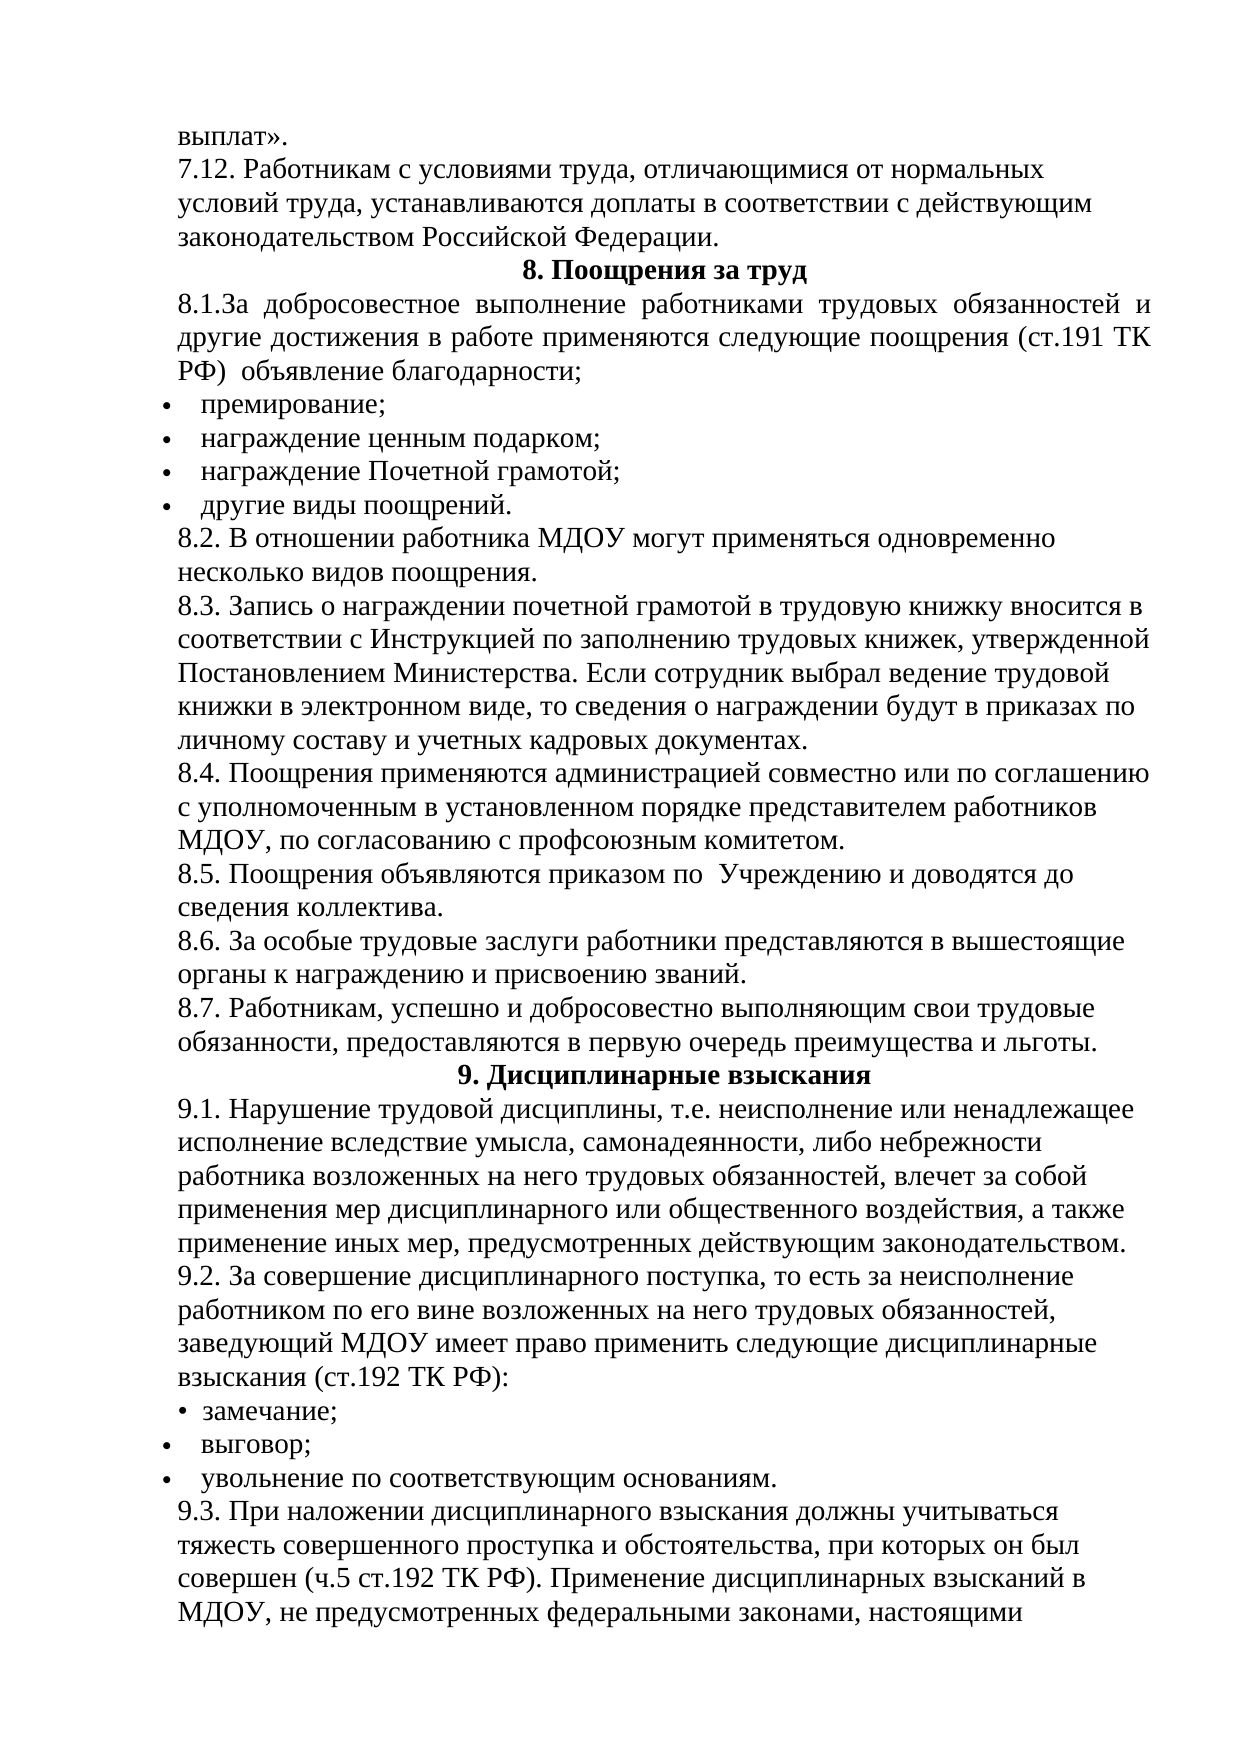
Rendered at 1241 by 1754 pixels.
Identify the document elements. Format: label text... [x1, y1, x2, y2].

text 9.1. Нарушение трудовой дисциплины, т.е. неисполнение или ненадлежащее исполнение вследствие умысла, самонадеянности, либо небрежности работника возложенных на него трудовых обязанностей, влечет за собой применения мер дисциплинарного или общественного воздействия, а также применение иных мер, предусмотренных действующим законодательством. 9.2. За совершение дисциплинарного поступка, то есть за неисполнение работником по его вине возложенных на него трудовых обязанностей, заведующий МДОУ имеет право применить следующие дисциплинарные взыскания (ст.192 ТК РФ): [177, 1091, 1152, 1393]
subtitle 9. Дисциплинарные взыскания [177, 1057, 1152, 1091]
list награждение Почетной грамотой; [163, 453, 1152, 487]
text • замечание; [177, 1393, 1152, 1426]
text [177, 1493, 1152, 1627]
subtitle 8. Поощрения за труд [177, 252, 1152, 286]
list другие виды поощрений. [163, 487, 1152, 521]
list увольнение по соответствующим основаниям. [163, 1460, 1152, 1493]
list премирование; [163, 386, 1152, 420]
text 8.6. За особые трудовые заслуги работники представляются в вышестоящие органы к награждению и присвоению званий. [177, 923, 1140, 990]
text 8.7. Работникам, успешно и добросовестно выполняющим свои трудовые обязанности, предоставляются в первую очередь преимущества и льготы. [177, 990, 1152, 1057]
text 8.5. Поощрения объявляются приказом по Учреждению и доводятся до сведения коллектива. [177, 856, 1152, 923]
list награждение ценным подарком; [163, 420, 1152, 453]
text 8.2. В отношении работника МДОУ могут применяться одновременно несколько видов поощрения. [177, 521, 1152, 588]
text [177, 118, 1152, 252]
text 8.1.За добросовестное выполнение работниками трудовых обязанностей и другие достижения в работе применяются следующие поощрения (ст.191 ТК РФ) объявление благодарности; [177, 286, 1152, 386]
text 8.3. Запись о награждении почетной грамотой в трудовую книжку вносится в соответствии с Инструкцией по заполнению трудовых книжек, утвержденной Постановлением Министерства. Если сотрудник выбрал ведение трудовой книжки в электронном виде, то сведения о награждении будут в приказах по личному составу и учетных кадровых документах. 8.4. Поощрения применяются администрацией совместно или по соглашению с уполномоченным в установленном порядке представителем работников МДОУ, по согласованию с профсоюзным комитетом. [177, 588, 1152, 856]
list выговор; [163, 1426, 1152, 1460]
